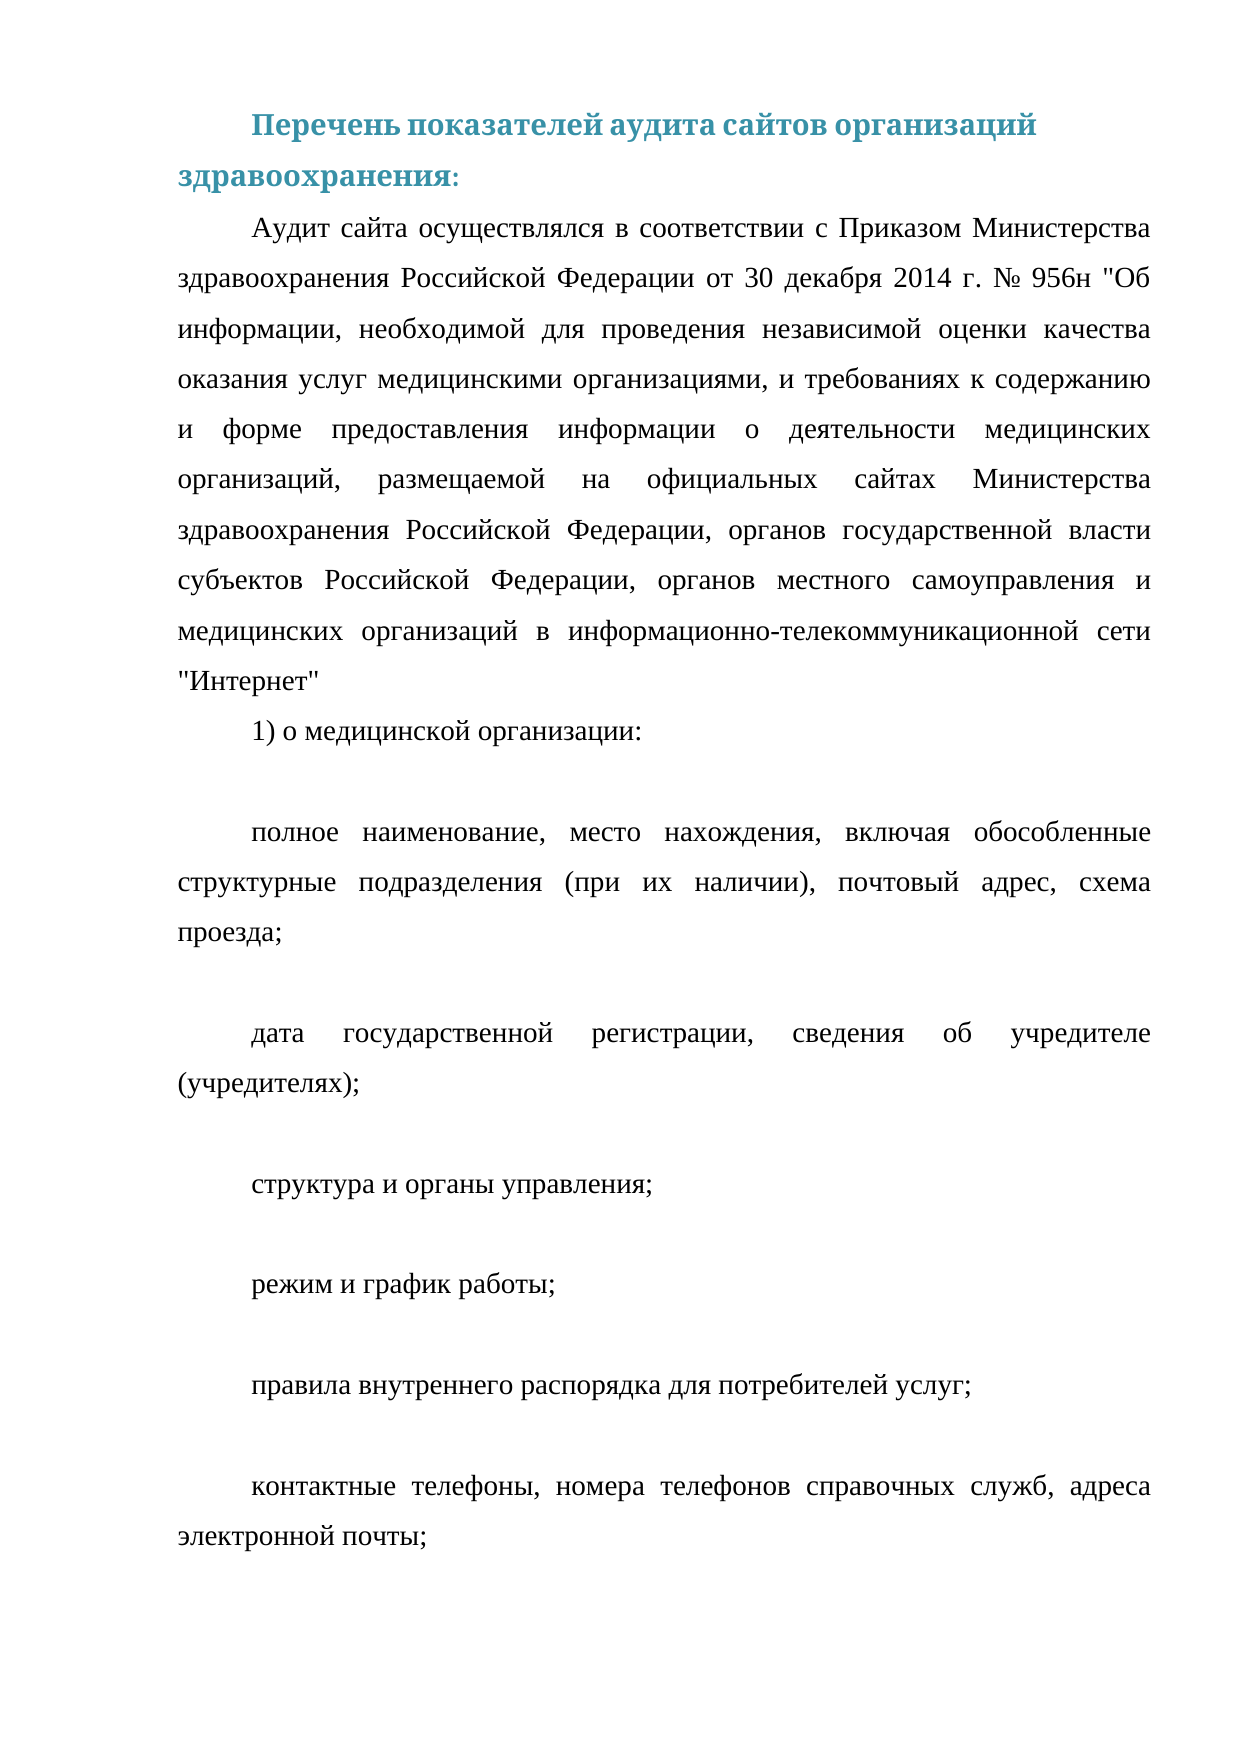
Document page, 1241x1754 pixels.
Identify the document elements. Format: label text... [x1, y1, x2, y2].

subtitle Перечень показателей аудита сайтов организаций здравоохранения: [177, 109, 1152, 193]
text полное наименование, место нахождения, включая обособленные структурные подразделения (при их наличии), почтовый адрес, схема проезда; [177, 814, 1152, 948]
text Аудит сайта осуществлялся в соответствии с Приказом Министерства здравоохранения Российской Федерации от 30 декабря 2014 г. № 956н "Об информации, необходимой для проведения независимой оценки качества оказания услуг медицинскими организациями, и требованиях к содержанию и форме предоставления информации о деятельности медицинских организаций, размещаемой на официальных сайтах Министерства здравоохранения Российской Федерации, органов государственной власти субъектов Российской Федерации, органов местного самоуправления и медицинских организаций в информационно-телекоммуникационной сети "Интернет" [177, 210, 1152, 696]
text дата государственной регистрации, сведения об учредителе (учредителях); [177, 1015, 1152, 1099]
text правила внутреннего распорядка для потребителей услуг; [177, 1367, 1152, 1401]
text режим и график работы; [177, 1267, 1152, 1300]
text контактные телефоны, номера телефонов справочных служб, адреса электронной почты; [177, 1468, 1152, 1552]
text 1) о медицинской организации: [177, 713, 1152, 747]
text структура и органы управления; [177, 1166, 1152, 1199]
